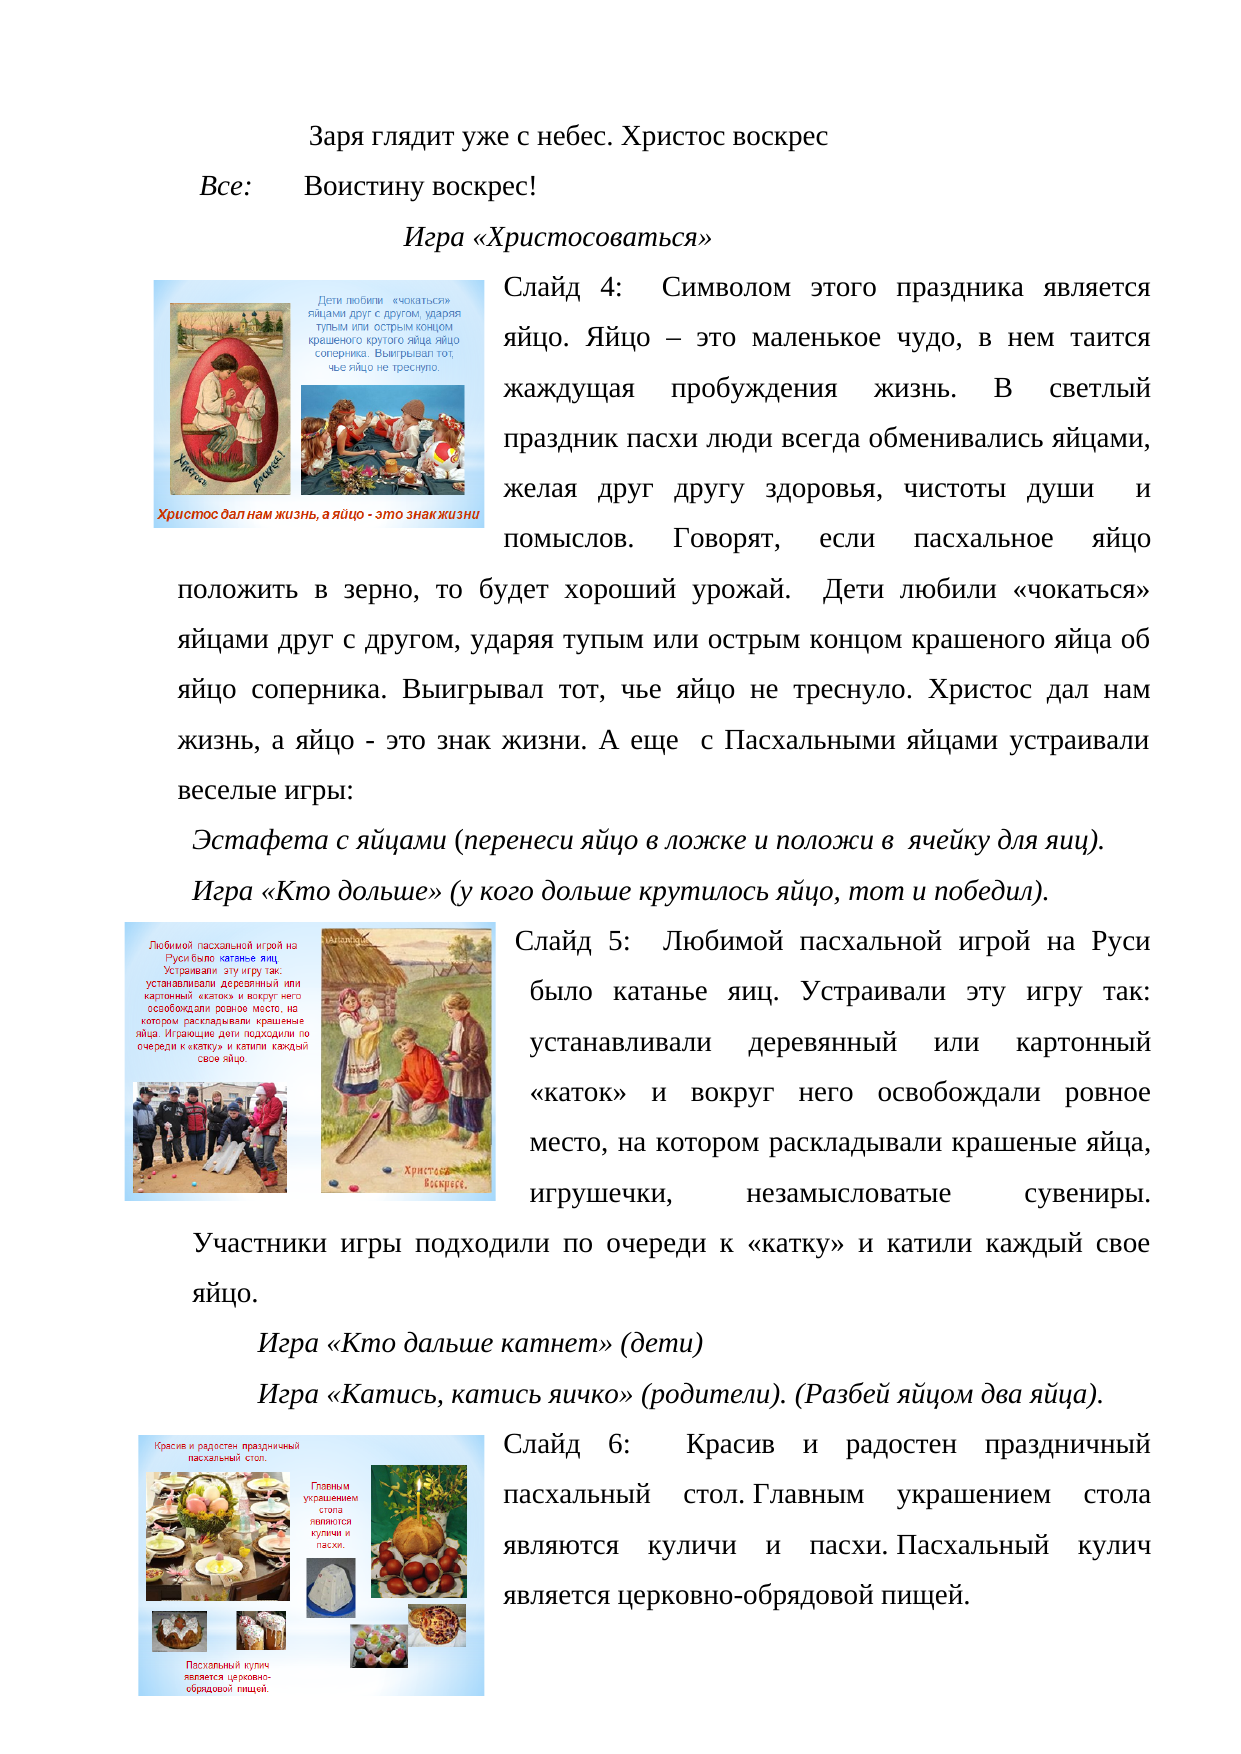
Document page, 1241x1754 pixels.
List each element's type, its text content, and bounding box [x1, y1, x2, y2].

picture [123, 922, 496, 1201]
text Слайд 6: Красив и радостен праздничный пасхальный стол. Главным украшением стола являются куличи и пасхи. Пасхальный кулич является церковно-обрядовой пищей. [177, 1426, 1152, 1611]
text Игра «Христосоваться» [177, 219, 1152, 252]
text Слайд 5: Любимой пасхальной игрой на Руси было катанье яиц. Устраивали эту игру так: устанавливали деревянный или картонный «каток» и вокруг него освобождали ровное место, на котором раскладывали крашеные яйца, игрушечки, незамысловатые сувениры. Участники игры подходили по очереди к «катку» и катили каждый свое яйцо. [177, 923, 1152, 1309]
text Заря глядит уже с небес. Христос воскрес [177, 118, 1152, 152]
text Все: Воистину воскрес! [177, 168, 1152, 202]
text Слайд 4: Символом этого праздника является яйцо. Яйцо – это маленькое чудо, в нем таится жаждущая пробуждения жизнь. В светлый праздник пасхи люди всегда обменивались яйцами, желая друг другу здоровья, чистоты души и помыслов. Говорят, если пасхальное яйцо положить в зерно, то будет хороший урожай. Дети любили «чокаться» яйцами друг с другом, ударяя тупым или острым концом крашеного яйца об яйцо соперника. Выигрывал тот, чье яйцо не треснуло. Христос дал нам жизнь, а яйцо - это знак жизни. А еще с Пасхальными яйцами устраивали веселые игры: [177, 269, 1152, 806]
picture [137, 1435, 484, 1695]
text Игра «Кто дольше» (у кого дольше крутилось яйцо, тот и победил). [177, 873, 1152, 906]
text Эстафета с яйцами (перенеси яйцо в ложке и положи в ячейку для яиц). [177, 822, 1152, 856]
text Игра «Кто дальше катнет» (дети) [177, 1326, 1152, 1359]
picture [153, 280, 485, 527]
text Игра «Катись, катись яичко» (родители). (Разбей яйцом два яйца). [177, 1376, 1152, 1409]
